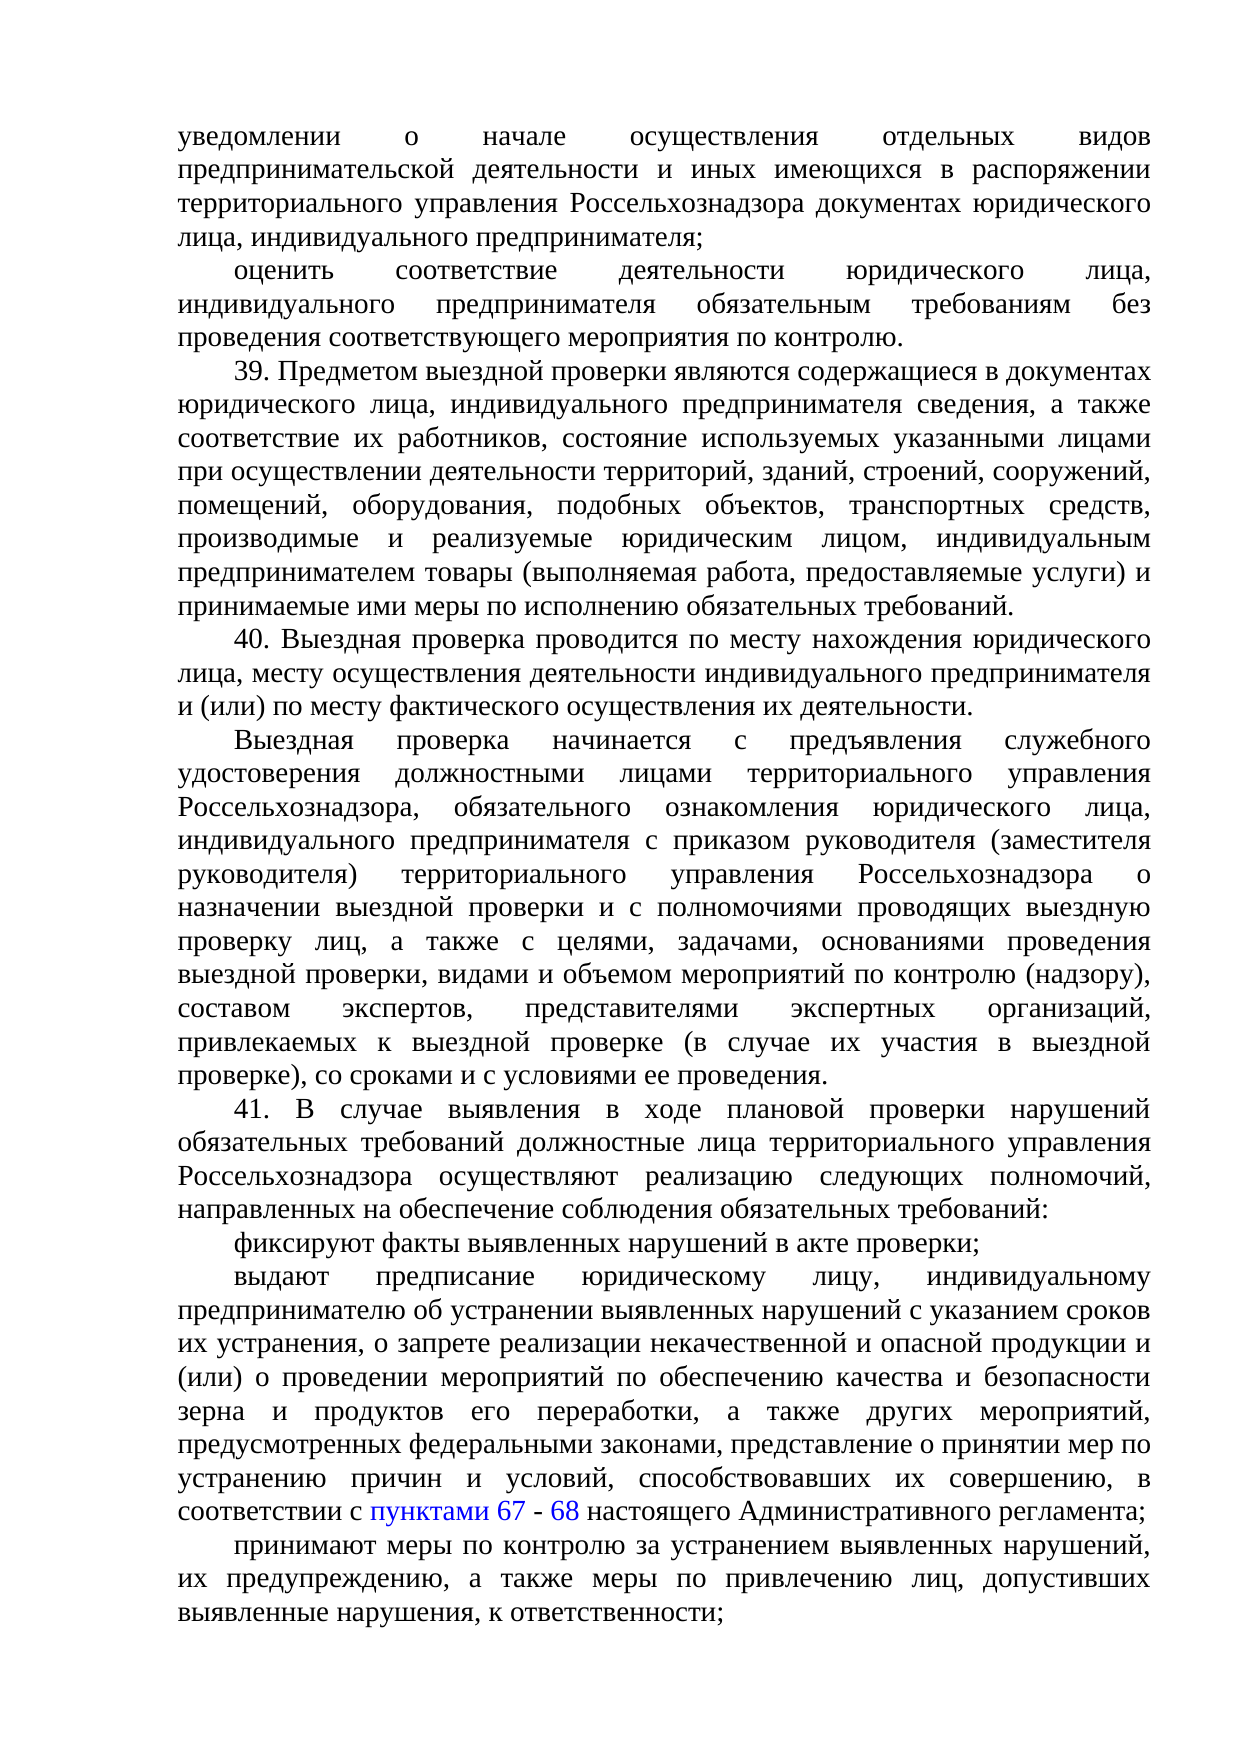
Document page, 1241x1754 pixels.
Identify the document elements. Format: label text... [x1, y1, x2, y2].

text фиксируют факты выявленных нарушений в акте проверки; [177, 1225, 1152, 1258]
text 41. В случае выявления в ходе плановой проверки нарушений обязательных требований должностные лица территориального управления Россельхознадзора осуществляют реализацию следующих полномочий, направленных на обеспечение соблюдения обязательных требований: [177, 1091, 1152, 1225]
text принимают меры по контролю за устранением выявленных нарушений, их предупреждению, а также меры по привлечению лиц, допустивших выявленные нарушения, к ответственности; [177, 1527, 1152, 1627]
text Выездная проверка начинается с предъявления служебного удостоверения должностными лицами территориального управления Россельхознадзора, обязательного ознакомления юридического лица, индивидуального предпринимателя с приказом руководителя (заместителя руководителя) территориального управления Россельхознадзора о назначении выездной проверки и с полномочиями проводящих выездную проверку лиц, а также с целями, задачами, основаниями проведения выездной проверки, видами и объемом мероприятий по контролю (надзору), составом экспертов, представителями экспертных организаций, привлекаемых к выездной проверке (в случае их участия в выездной проверке), со сроками и с условиями ее проведения. [177, 722, 1152, 1091]
text выдают предписание юридическому лицу, индивидуальному предпринимателю об устранении выявленных нарушений с указанием сроков их устранения, о запрете реализации некачественной и опасной продукции и (или) о проведении мероприятий по обеспечению качества и безопасности зерна и продуктов его переработки, а также других мероприятий, предусмотренных федеральными законами, представление о принятии мер по устранению причин и условий, способствовавших их совершению, в соответствии с пунктами 67 - 68 настоящего Административного регламента; [177, 1258, 1152, 1527]
text 40. Выездная проверка проводится по месту нахождения юридического лица, месту осуществления деятельности индивидуального предпринимателя и (или) по месту фактического осуществления их деятельности. [177, 621, 1152, 722]
text оценить соответствие деятельности юридического лица, индивидуального предпринимателя обязательным требованиям без проведения соответствующего мероприятия по контролю. [177, 252, 1152, 353]
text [177, 118, 1152, 252]
text 39. Предметом выездной проверки являются содержащиеся в документах юридического лица, индивидуального предпринимателя сведения, а также соответствие их работников, состояние используемых указанными лицами при осуществлении деятельности территорий, зданий, строений, сооружений, помещений, оборудования, подобных объектов, транспортных средств, производимые и реализуемые юридическим лицом, индивидуальным предпринимателем товары (выполняемая работа, предоставляемые услуги) и принимаемые ими меры по исполнению обязательных требований. [177, 353, 1152, 621]
